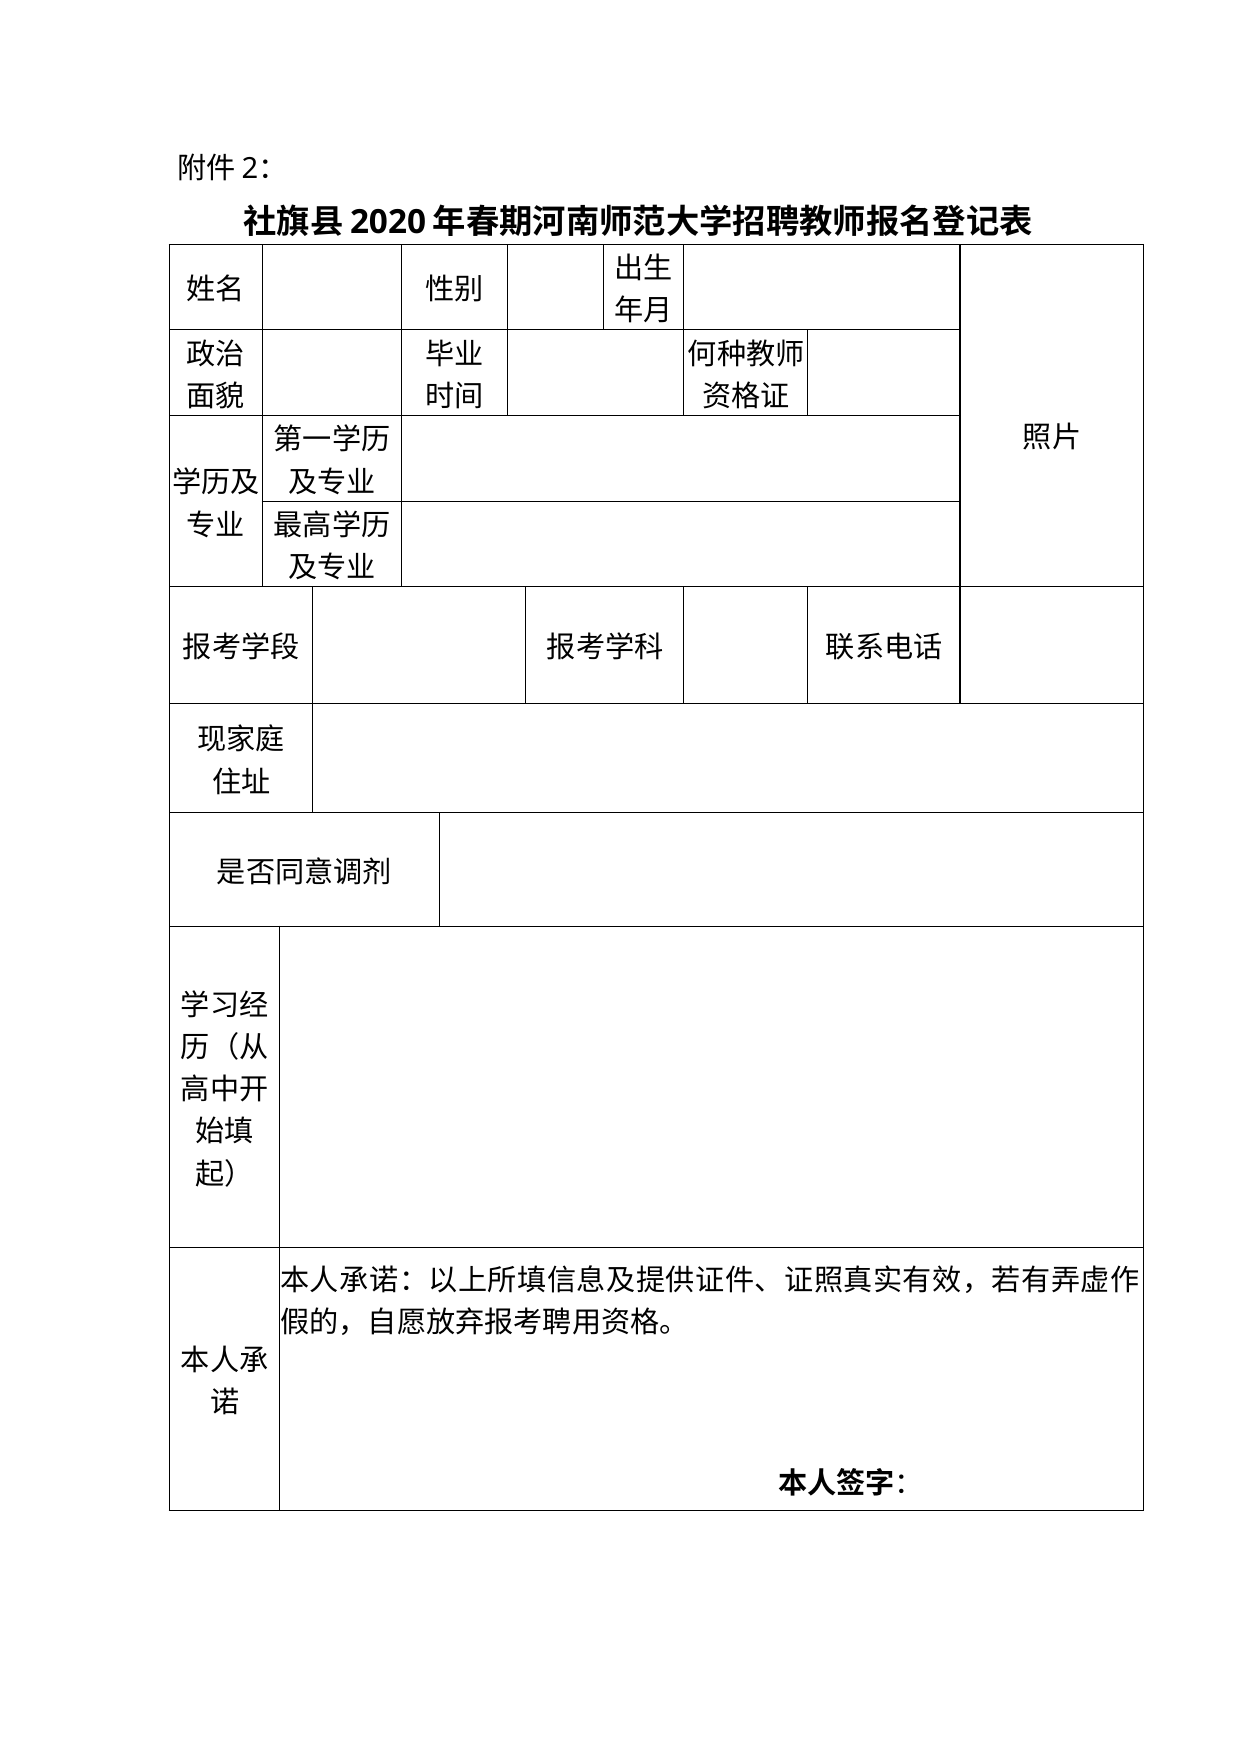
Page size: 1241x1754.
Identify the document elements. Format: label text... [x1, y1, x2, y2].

table_cell 第一学历 及专业 [263, 416, 401, 501]
table_cell [313, 704, 1143, 812]
table_header [263, 245, 401, 329]
table_cell [263, 330, 401, 415]
table_cell 学习经历（从高中开始填起） [170, 927, 279, 1247]
table_cell [808, 330, 959, 415]
table_header [508, 245, 603, 329]
table_header 照片 [961, 245, 1143, 586]
text 社旗县2020年春期河南师范大学招聘教师报名登记表 [177, 187, 1098, 244]
table_cell 最高学历 及专业 [263, 502, 401, 586]
table_cell 报考学科 [526, 587, 683, 703]
table_cell 联系电话 [808, 587, 959, 703]
table_cell 本人承诺 [170, 1248, 279, 1510]
table_cell 毕业 时间 [402, 330, 507, 415]
table_header 出生 年月 [604, 245, 683, 329]
table_cell 学历及专业 [170, 416, 262, 586]
table_cell [313, 587, 525, 703]
table_cell [961, 587, 1143, 703]
table_cell [402, 502, 959, 586]
text 附件2： [177, 130, 1098, 187]
table_cell [684, 587, 807, 703]
table_cell [280, 927, 1143, 1247]
table_cell 政治 面貌 [170, 330, 262, 415]
table_header [684, 245, 959, 329]
table_cell [440, 813, 1143, 926]
table_cell 何种教师资格证 [684, 330, 807, 415]
table_cell 现家庭 住址 [170, 704, 312, 812]
table_header 姓名 [170, 245, 262, 329]
table_cell [402, 416, 959, 501]
table_cell [508, 330, 683, 415]
table_header 性别 [402, 245, 507, 329]
table_cell 本人承诺：以上所填信息及提供证件、证照真实有效，若有弄虚作假的，自愿放弃报考聘用资格。 本人签字： [280, 1248, 1143, 1510]
table_cell 报考学段 [170, 587, 312, 703]
table_cell 是否同意调剂 [170, 813, 439, 926]
